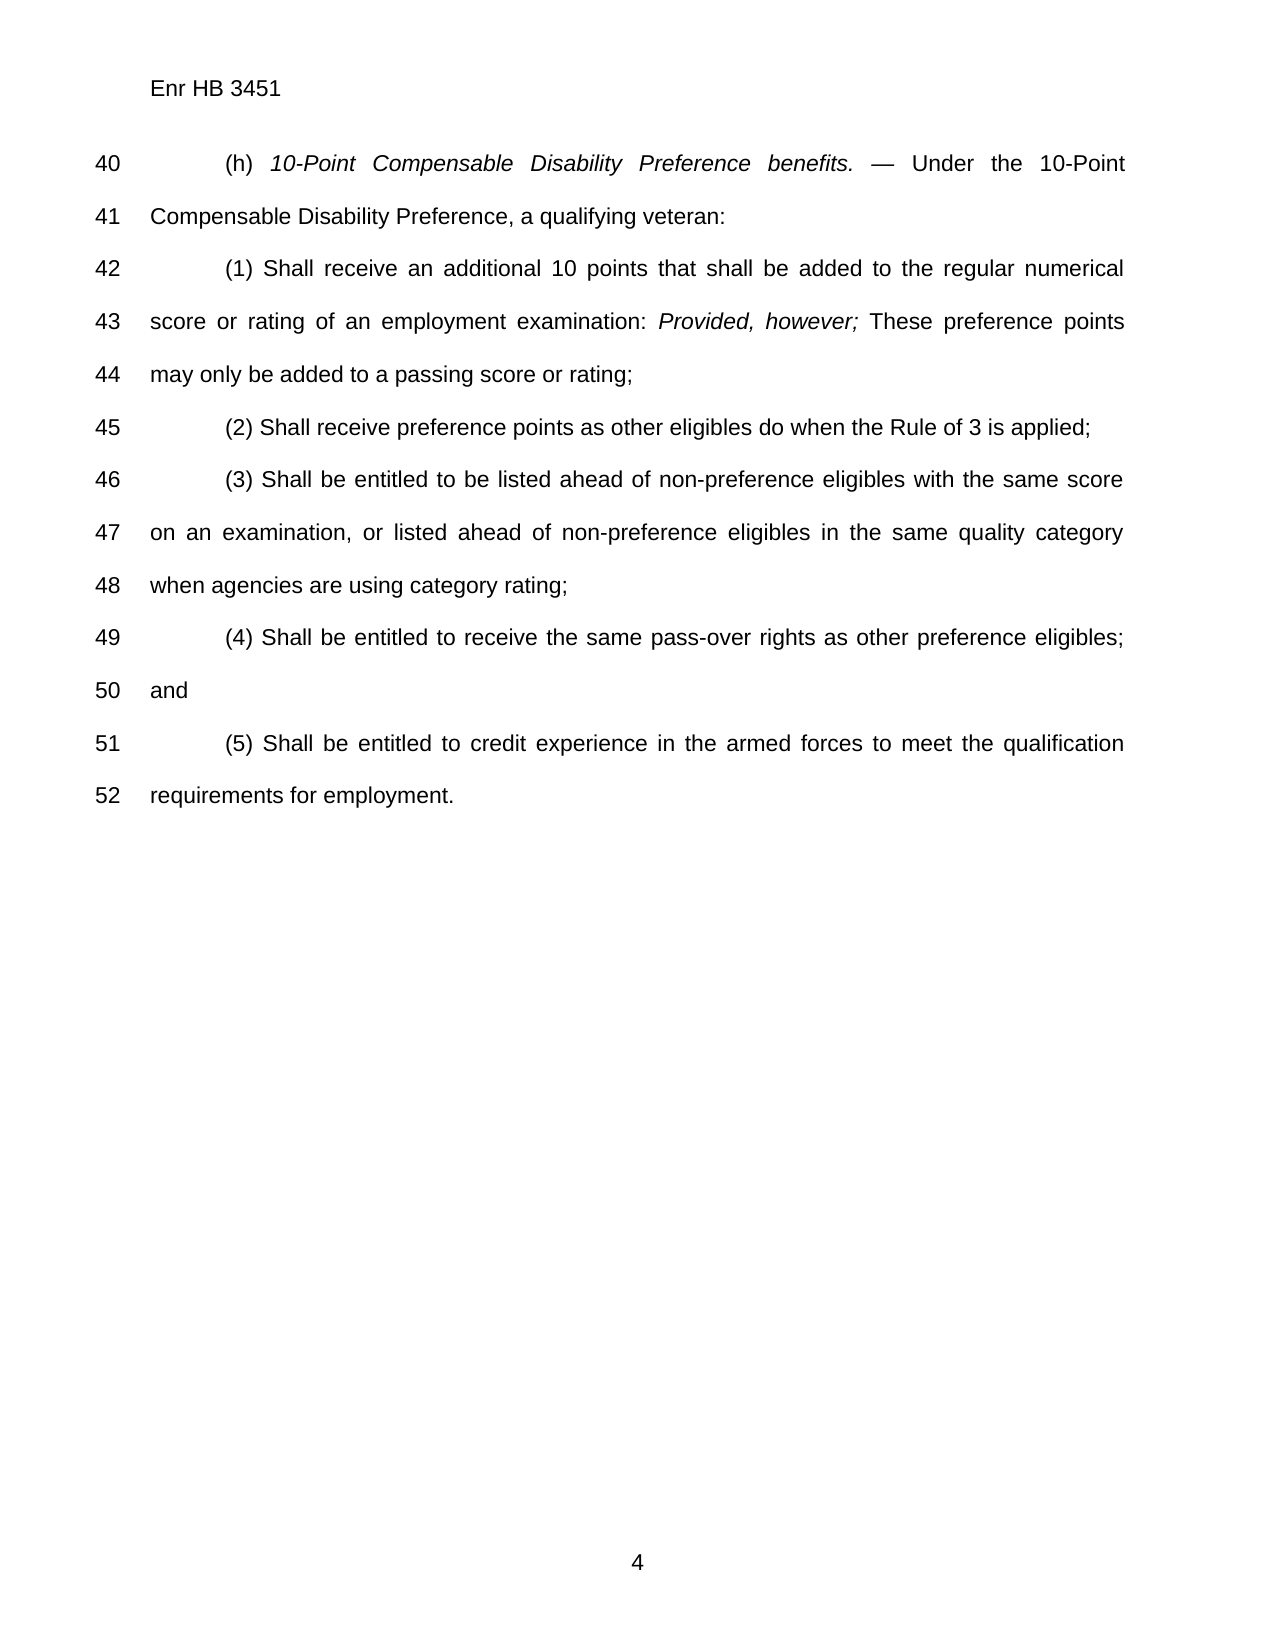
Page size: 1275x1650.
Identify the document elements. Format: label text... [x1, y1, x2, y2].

text (1) Shall receive an additional 10 points that shall be added to the regular numerical score or rating of an employment examination: Provided, however; These preference points may only be added to a passing score or rating; [150, 255, 1125, 387]
text (5) Shall be entitled to credit experience in the armed forces to meet the qualification requirements for employment. [150, 730, 1125, 809]
text (4) Shall be entitled to receive the same pass-over rights as other preference eligibles; and [150, 624, 1125, 703]
text (3) Shall be entitled to be listed ahead of non-preference eligibles with the same score on an examination, or listed ahead of non-preference eligibles in the same quality category when agencies are using category rating; [150, 466, 1125, 598]
text (2) Shall receive preference points as other eligibles do when the Rule of 3 is applied; [150, 413, 1125, 440]
text (h) 10-Point Compensable Disability Preference benefits. — Under the 10-Point Compensable Disability Preference, a qualifying veteran: [150, 150, 1125, 229]
